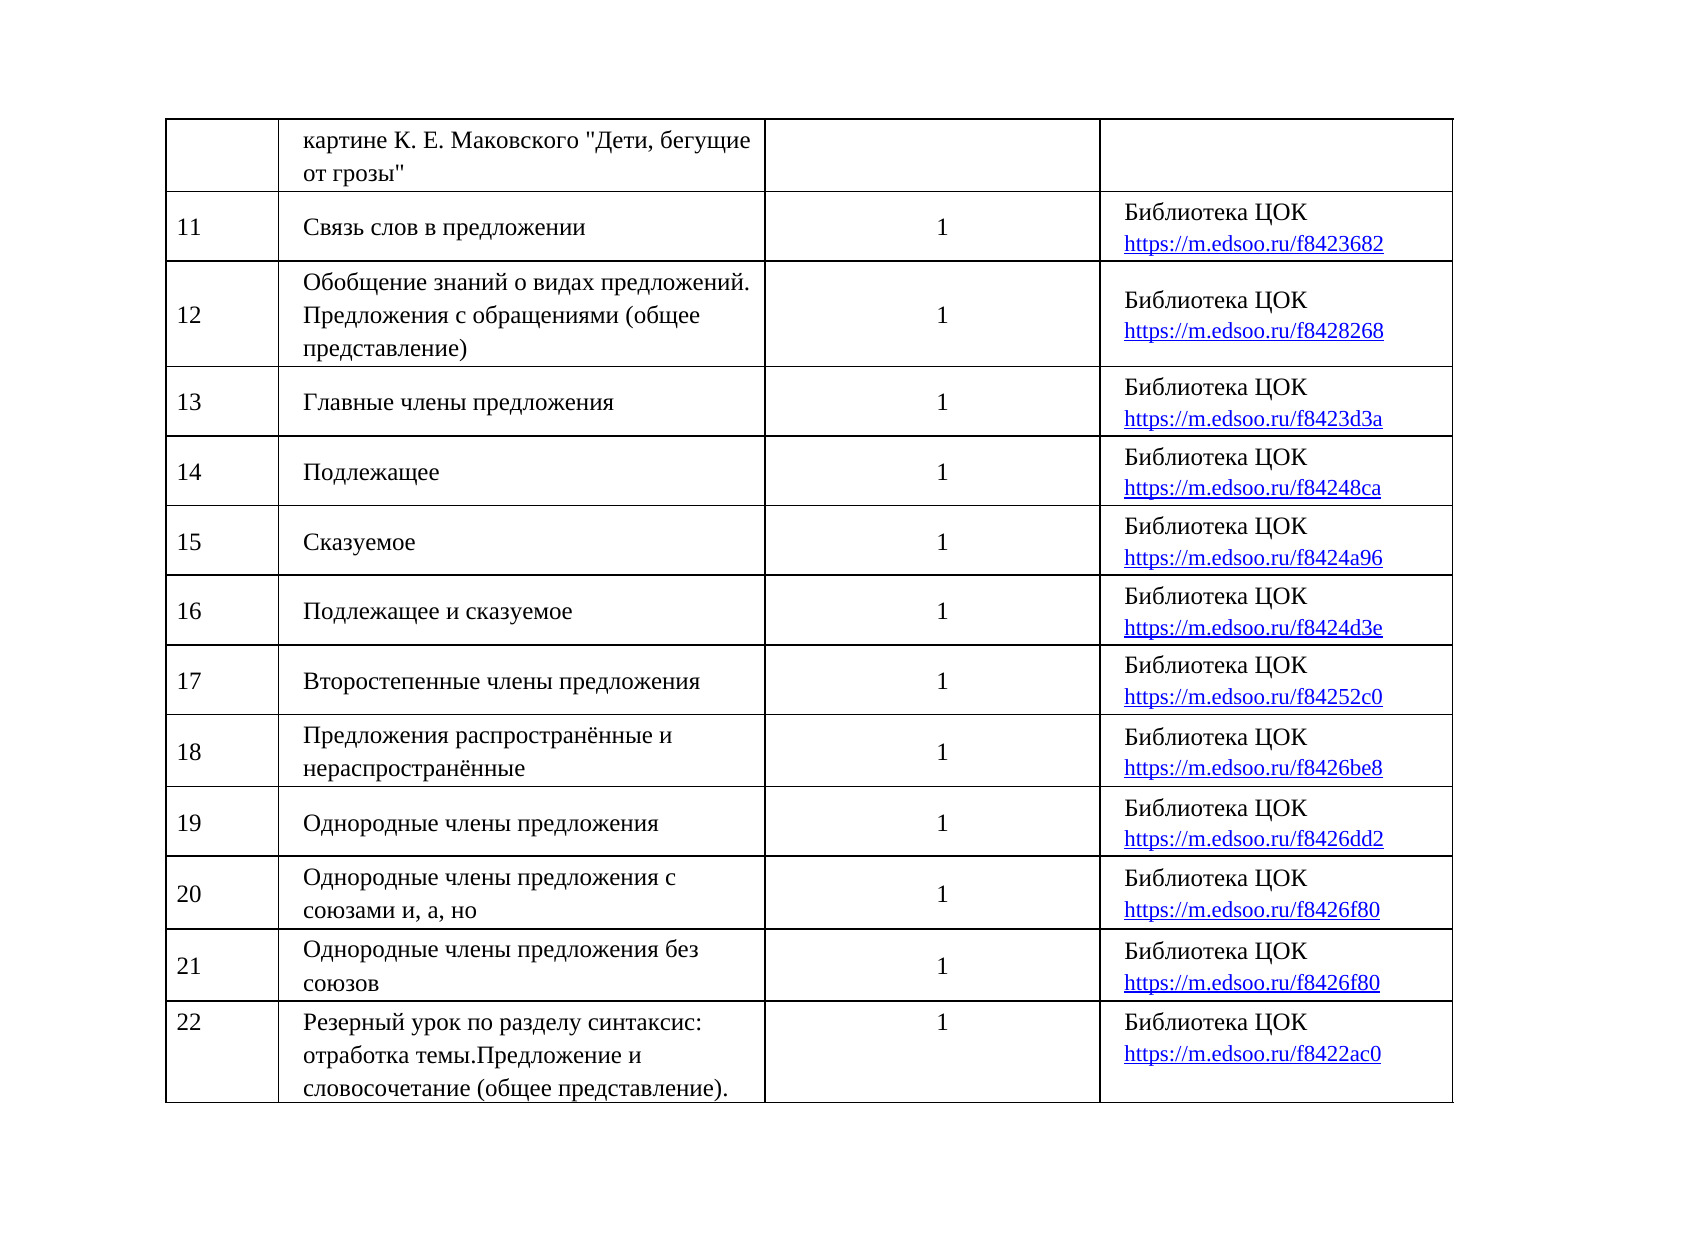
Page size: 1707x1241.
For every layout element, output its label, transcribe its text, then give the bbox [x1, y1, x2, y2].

table_cell 19 [167, 787, 278, 855]
table_cell Библиотека ЦОК https://m.edsoo.ru/f84252c0 [1101, 646, 1452, 713]
table_cell 18 [167, 715, 278, 786]
table_cell Библиотека ЦОК https://m.edsoo.ru/f8423d3a [1101, 367, 1452, 435]
table_cell 1 [766, 437, 1099, 505]
table_cell 11 [167, 192, 278, 260]
table_cell 10 [167, 120, 278, 191]
table_cell 15 [167, 506, 278, 574]
table_cell Обобщение знаний о видах предложений. Предложения с обращениями (общее представление) [279, 262, 764, 366]
table_cell Главные члены предложения [279, 367, 764, 435]
table_cell 22 [167, 1002, 278, 1102]
table_cell Сказуемое [279, 506, 764, 574]
table_cell 1 [766, 576, 1099, 644]
table_cell 12 [167, 262, 278, 366]
table_cell Библиотека ЦОК https://m.edsoo.ru/f8428268 [1101, 262, 1452, 366]
table_cell Однородные члены предложения [279, 787, 764, 855]
table_cell 1 [766, 715, 1099, 786]
table_cell Предложения распространённые и нераспространённые [279, 715, 764, 786]
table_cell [279, 120, 764, 191]
table_cell 1 [766, 787, 1099, 855]
table_cell Второстепенные члены предложения [279, 646, 764, 713]
table_cell 1 [766, 857, 1099, 928]
table_cell Библиотека ЦОК https://m.edsoo.ru/f8426f80 [1101, 857, 1452, 928]
table_cell 1 [766, 506, 1099, 574]
table_cell 13 [167, 367, 278, 435]
table_cell 16 [167, 576, 278, 644]
table_cell Библиотека ЦОК https://m.edsoo.ru/f8426dd2 [1101, 787, 1452, 855]
table_cell Библиотека ЦОК https://m.edsoo.ru/f8426f80 [1101, 930, 1452, 1000]
table_cell 17 [167, 646, 278, 713]
table_cell 20 [167, 857, 278, 928]
table_cell 21 [167, 930, 278, 1000]
table_cell Подлежащее и сказуемое [279, 576, 764, 644]
table_cell Однородные члены предложения без союзов [279, 930, 764, 1000]
table_cell 1 [766, 1002, 1099, 1102]
table_cell Библиотека ЦОК https://m.edsoo.ru/f8426be8 [1101, 715, 1452, 786]
table_cell Библиотека ЦОК https://m.edsoo.ru/f8424d3e [1101, 576, 1452, 644]
table_cell 1 [766, 367, 1099, 435]
table_cell Библиотека ЦОК https://m.edsoo.ru/f84248ca [1101, 437, 1452, 505]
table_cell 14 [167, 437, 278, 505]
table_cell 1 [766, 120, 1099, 191]
table_cell 1 [766, 192, 1099, 260]
table_cell Однородные члены предложения с союзами и, а, но [279, 857, 764, 928]
table_cell Библиотека ЦОК https://m.edsoo.ru/f8424a96 [1101, 506, 1452, 574]
table_cell Подлежащее [279, 437, 764, 505]
table_cell 1 [766, 646, 1099, 713]
table_cell Библиотека ЦОК https://m.edsoo.ru/f8423682 [1101, 192, 1452, 260]
table_cell Связь слов в предложении [279, 192, 764, 260]
table_cell 1 [766, 262, 1099, 366]
table_cell 1 [766, 930, 1099, 1000]
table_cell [1101, 1002, 1452, 1102]
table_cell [279, 1002, 764, 1102]
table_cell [1101, 120, 1452, 191]
